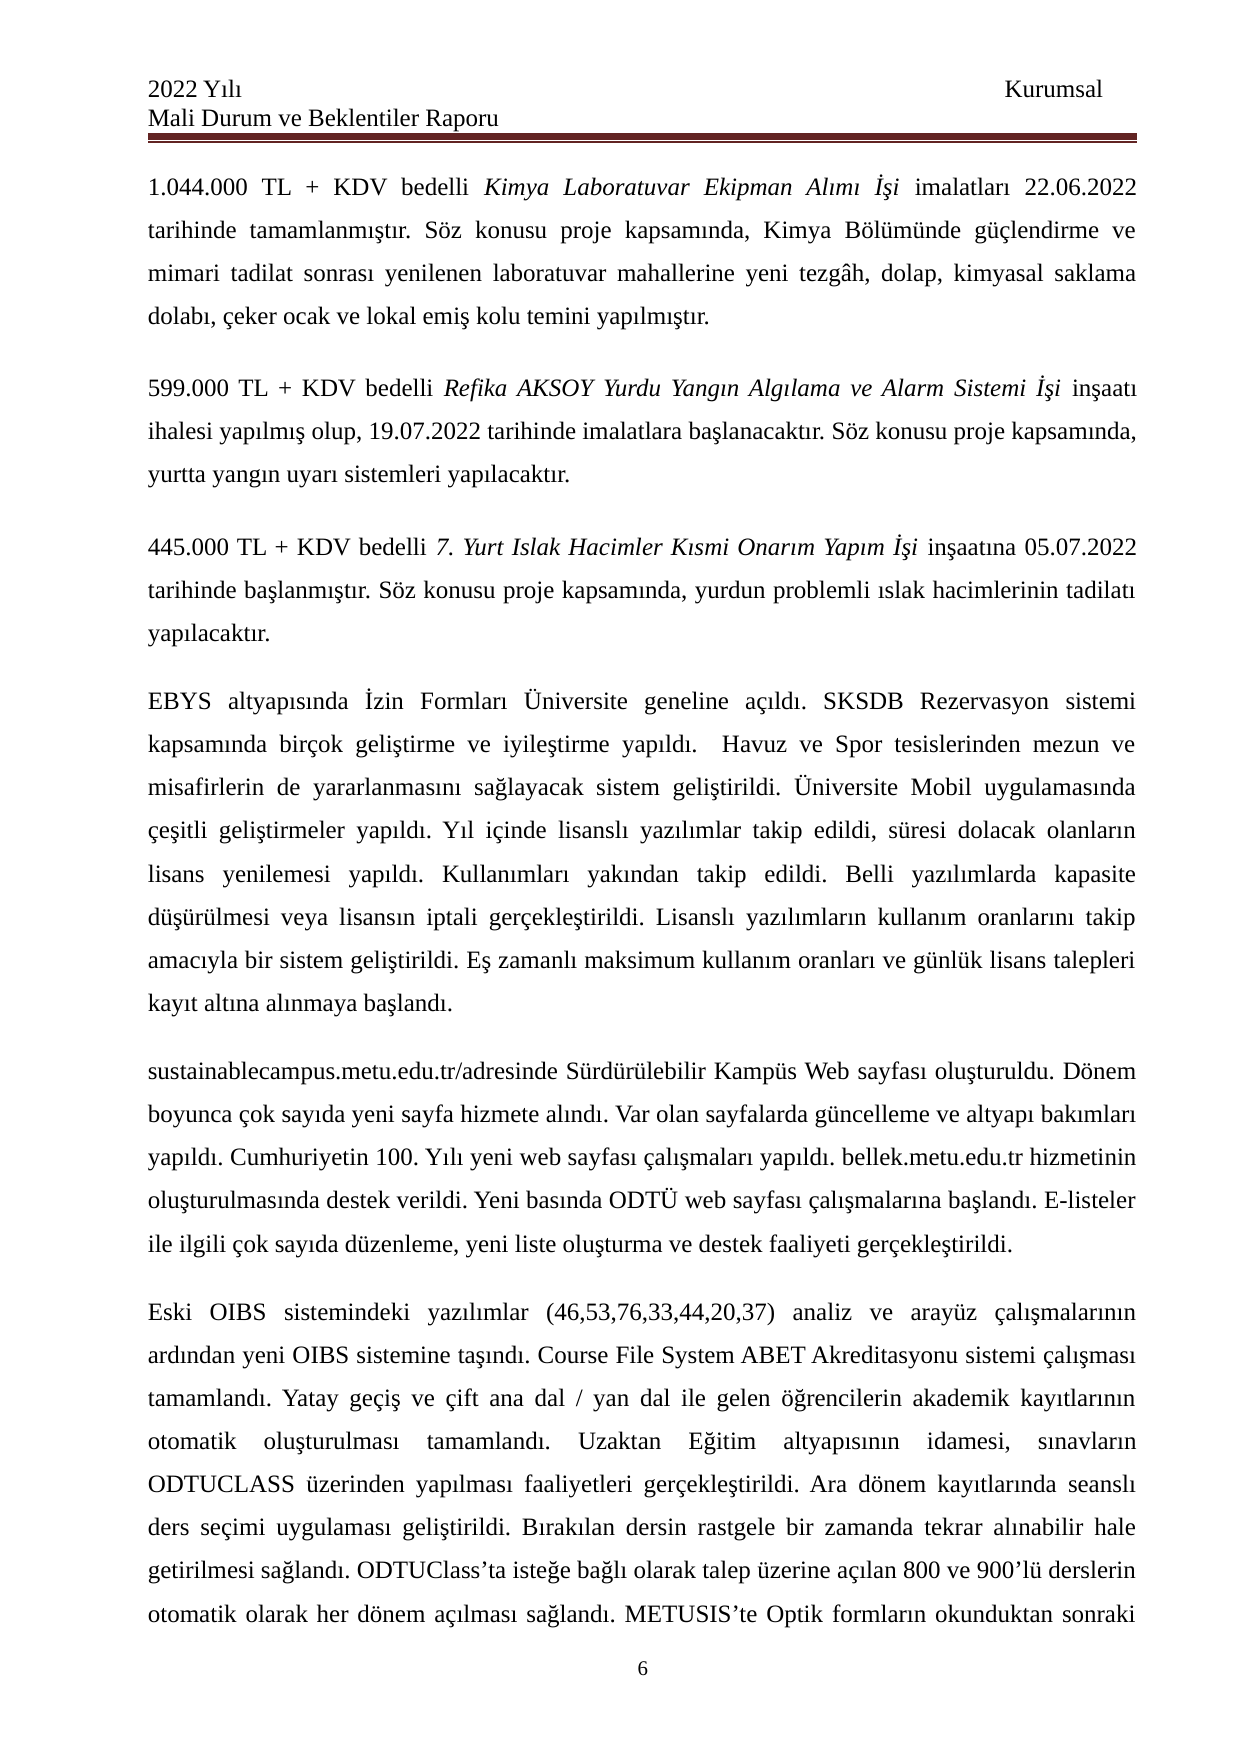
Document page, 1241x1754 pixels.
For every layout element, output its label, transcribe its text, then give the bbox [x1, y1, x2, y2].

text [148, 1297, 1137, 1627]
text 1.044.000 TL + KDV bedelli Kimya Laboratuvar Ekipman Alımı İşi imalatları 22.06.2022 tarihinde tamamlanmıştır. Söz konusu proje kapsamında, Kimya Bölümünde güçlendirme ve mimari tadilat sonrası yenilenen laboratuvar mahallerine yeni tezgâh, dolap, kimyasal saklama dolabı, çeker ocak ve lokal emiş kolu temini yapılmıştır. [148, 172, 1137, 330]
text EBYS altyapısında İzin Formları Üniversite geneline açıldı. SKSDB Rezervasyon sistemi kapsamında birçok geliştirme ve iyileştirme yapıldı. Havuz ve Spor tesislerinden mezun ve misafirlerin de yararlanmasını sağlayacak sistem geliştirildi. Üniversite Mobil uygulamasında çeşitli geliştirmeler yapıldı. Yıl içinde lisanslı yazılımlar takip edildi, süresi dolacak olanların lisans yenilemesi yapıldı. Kullanımları yakından takip edildi. Belli yazılımlarda kapasite düşürülmesi veya lisansın iptali gerçekleştirildi. Lisanslı yazılımların kullanım oranlarını takip amacıyla bir sistem geliştirildi. Eş zamanlı maksimum kullanım oranları ve günlük lisans talepleri kayıt altına alınmaya başlandı. [148, 686, 1137, 1017]
text 599.000 TL + KDV bedelli Refika AKSOY Yurdu Yangın Algılama ve Alarm Sistemi İşi inşaatı ihalesi yapılmış olup, 19.07.2022 tarihinde imalatlara başlanacaktır. Söz konusu proje kapsamında, yurtta yangın uyarı sistemleri yapılacaktır. [148, 373, 1137, 488]
text sustainablecampus.metu.edu.tr/adresinde Sürdürülebilir Kampüs Web sayfası oluşturuldu. Dönem boyunca çok sayıda yeni sayfa hizmete alındı. Var olan sayfalarda güncelleme ve altyapı bakımları yapıldı. Cumhuriyetin 100. Yılı yeni web sayfası çalışmaları yapıldı. bellek.metu.edu.tr hizmetinin oluşturulmasında destek verildi. Yeni basında ODTÜ web sayfası çalışmalarına başlandı. E-listeler ile ilgili çok sayıda düzenleme, yeni liste oluşturma ve destek faaliyeti gerçekleştirildi. [148, 1056, 1137, 1257]
text 445.000 TL + KDV bedelli 7. Yurt Islak Hacimler Kısmi Onarım Yapım İşi inşaatına 05.07.2022 tarihinde başlanmıştır. Söz konusu proje kapsamında, yurdun problemli ıslak hacimlerinin tadilatı yapılacaktır. [148, 532, 1137, 647]
